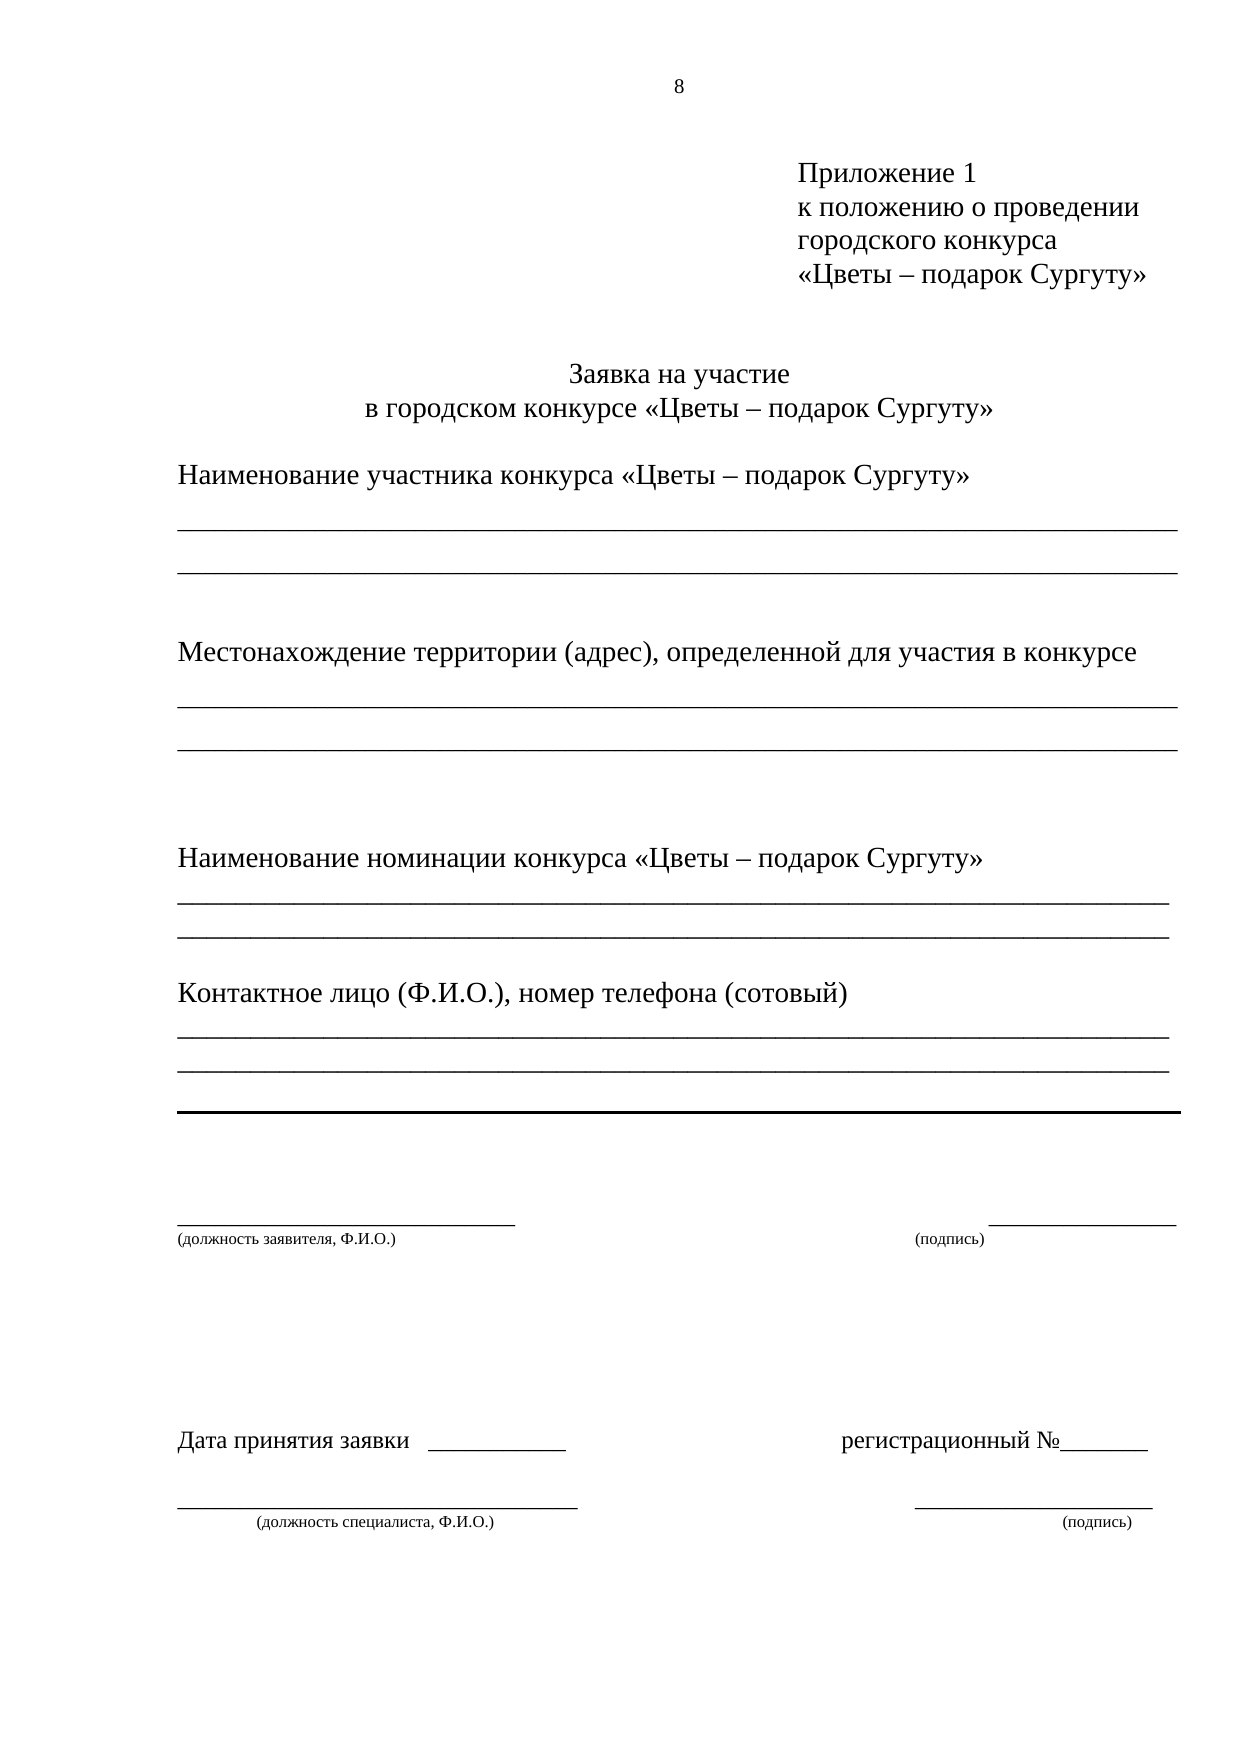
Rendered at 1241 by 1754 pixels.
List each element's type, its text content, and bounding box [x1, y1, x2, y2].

text (должность специалиста, Ф.И.О.) (подпись) [177, 1512, 1181, 1531]
text (должность заявителя, Ф.И.О.) (подпись) [177, 1229, 1181, 1248]
text ____________________________________________________________________ [177, 1042, 1181, 1075]
text «Цветы – подарок Сургуту» [797, 256, 1181, 289]
text Контактное лицо (Ф.И.О.), номер телефона (сотовый) [177, 975, 1181, 1008]
text ____________________________________________________________________ [177, 908, 1181, 941]
text Наименование участника конкурса «Цветы – подарок Сургуту» ________________________________________________________________________________________________________________________________________________________________ [177, 457, 1181, 577]
text ____________________________________________________________________ [177, 1008, 1181, 1042]
text ________________________________ ___________________ [177, 1483, 1181, 1512]
text ___________________________ _______________ [177, 1200, 1181, 1229]
text ____________________________________________________________________ [177, 874, 1181, 908]
text к положению о проведении [797, 189, 1181, 222]
text городского конкурса [797, 222, 1181, 256]
text Наименование номинации конкурса «Цветы – подарок Сургуту» [177, 841, 1181, 874]
text Дата принятия заявки ___________ регистрационный №_______ [177, 1426, 1181, 1454]
text в городском конкурсе «Цветы – подарок Сургуту» [177, 390, 1181, 424]
text Местонахождение территории (адрес), определенной для участия в конкурсе ________________________________________________________________________________________________________________________________________________________________ [177, 634, 1181, 754]
text Заявка на участие [177, 357, 1181, 390]
text Приложение 1 [797, 155, 1181, 189]
